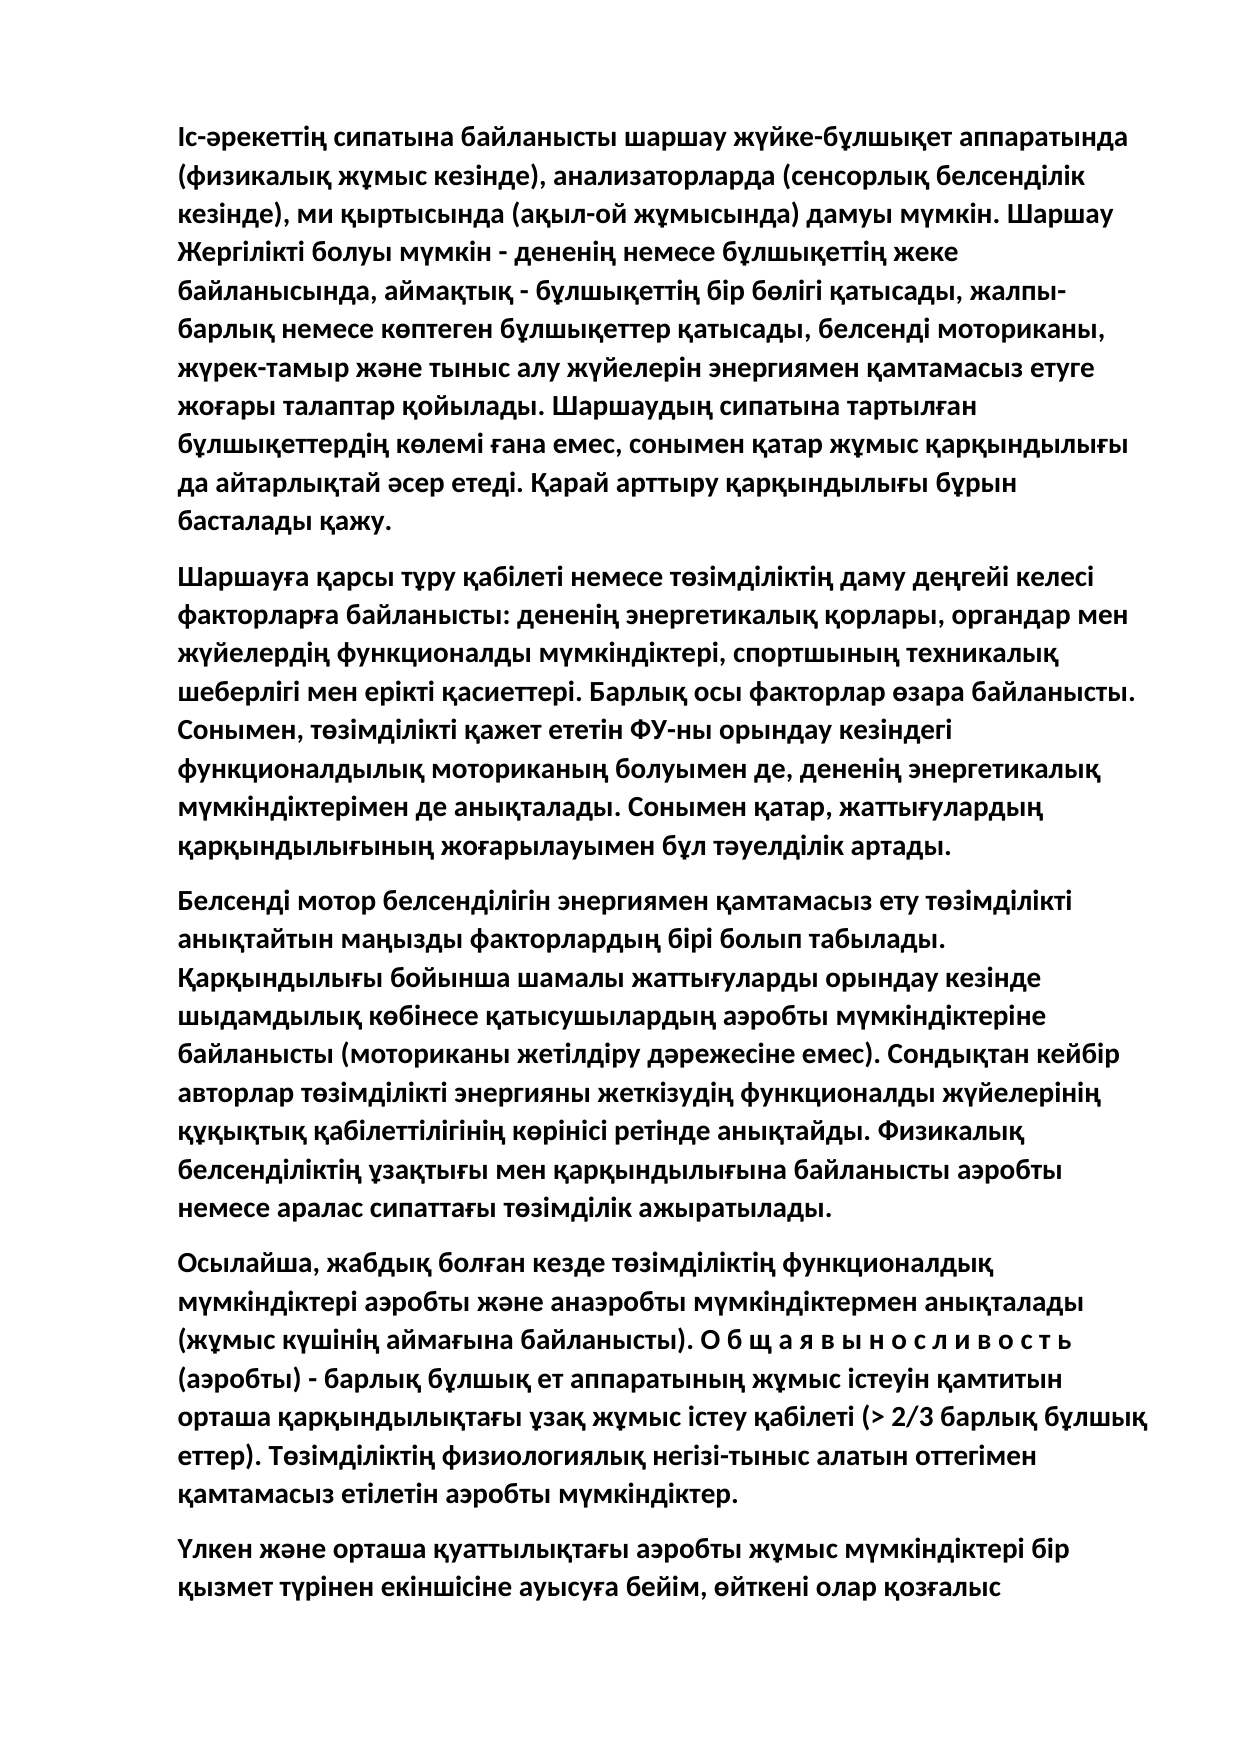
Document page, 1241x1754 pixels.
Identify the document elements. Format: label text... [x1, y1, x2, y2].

text Белсенді мотор белсенділігін энергиямен қамтамасыз ету төзімділікті анықтайтын маңызды факторлардың бірі болып табылады. Қарқындылығы бойынша шамалы жаттығуларды орындау кезінде шыдамдылық көбінесе қатысушылардың аэробты мүмкіндіктеріне байланысты (моториканы жетілдіру дәрежесіне емес). Сондықтан кейбір авторлар төзімділікті энергияны жеткізудің функционалды жүйелерінің құқықтық қабілеттілігінің көрінісі ретінде анықтайды. Физикалық белсенділіктің ұзақтығы мен қарқындылығына байланысты аэробты немесе аралас сипаттағы төзімділік ажыратылады. [177, 882, 1152, 1225]
text Шаршауға қарсы тұру қабілеті немесе төзімділіктің даму деңгейі келесі факторларға байланысты: дененің энергетикалық қорлары, органдар мен жүйелердің функционалды мүмкіндіктері, спортшының техникалық шеберлігі мен ерікті қасиеттері. Барлық осы факторлар өзара байланысты. Сонымен, төзімділікті қажет ететін ФУ-ны орындау кезіндегі функционалдылық моториканың болуымен де, дененің энергетикалық мүмкіндіктерімен де анықталады. Сонымен қатар, жаттығулардың қарқындылығының жоғарылауымен бұл тәуелділік артады. [177, 558, 1152, 862]
text Осылайша, жабдық болған кезде төзімділіктің функционалдық мүмкіндіктері аэробты және анаэробты мүмкіндіктермен анықталады (жұмыс күшінің аймағына байланысты). О б щ а я в ы н о с л и в о с т ь (аэробты) - барлық бұлшық ет аппаратының жұмыс істеуін қамтитын орташа қарқындылықтағы ұзақ жұмыс істеу қабілеті (> 2/3 барлық бұлшық еттер). Төзімділіктің физиологиялық негізі-тыныс алатын оттегімен қамтамасыз етілетін аэробты мүмкіндіктер. [177, 1244, 1152, 1511]
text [177, 1530, 1152, 1604]
text Іс-әрекеттің сипатына байланысты шаршау жүйке-бұлшықет аппаратында (физикалық жұмыс кезінде), анализаторларда (сенсорлық белсенділік кезінде), ми қыртысында (ақыл-ой жұмысында) дамуы мүмкін. Шаршау Жергілікті болуы мүмкін - дененің немесе бұлшықеттің жеке байланысында, аймақтық - бұлшықеттің бір бөлігі қатысады, жалпы-барлық немесе көптеген бұлшықеттер қатысады, белсенді моториканы, жүрек-тамыр және тыныс алу жүйелерін энергиямен қамтамасыз етуге жоғары талаптар қойылады. Шаршаудың сипатына тартылған бұлшықеттердің көлемі ғана емес, сонымен қатар жұмыс қарқындылығы да айтарлықтай әсер етеді. Қарай арттыру қарқындылығы бұрын басталады қажу. [177, 118, 1152, 538]
